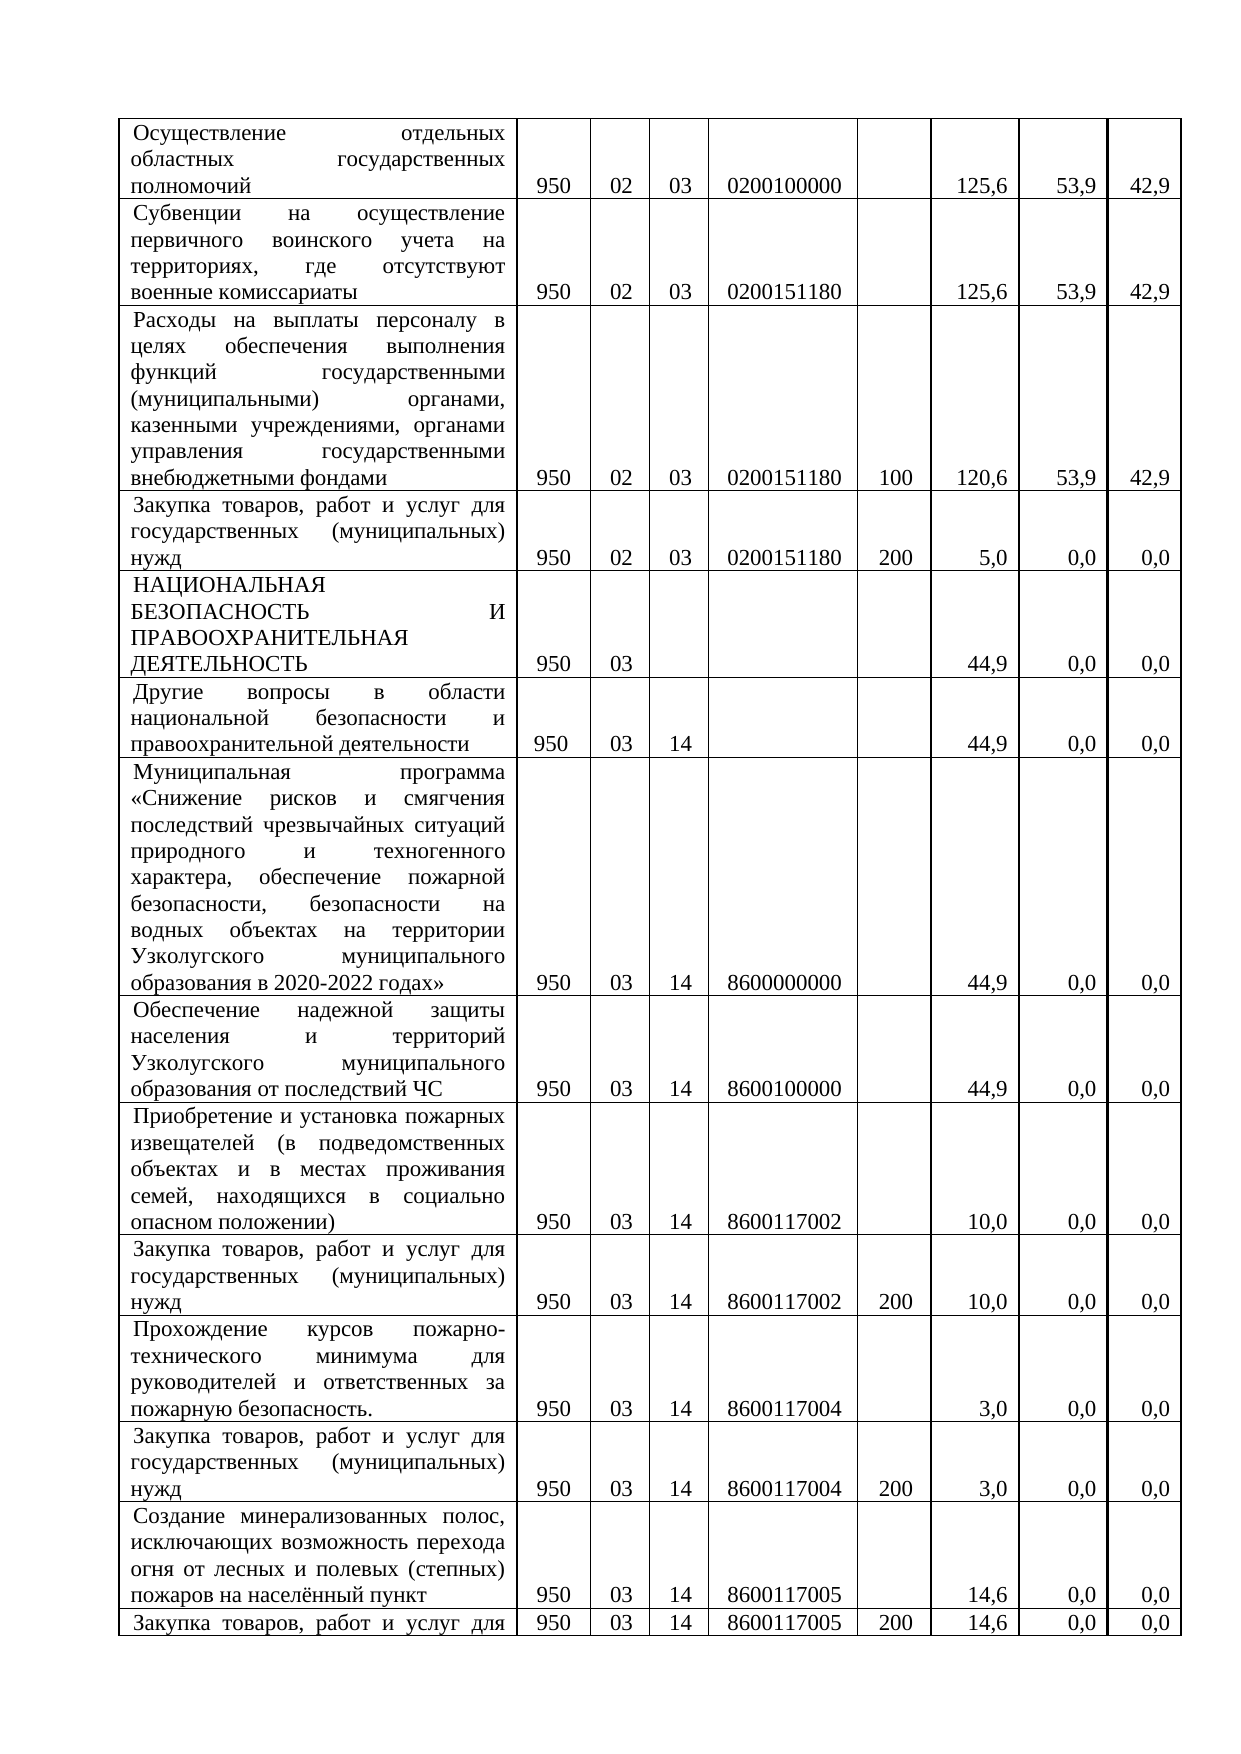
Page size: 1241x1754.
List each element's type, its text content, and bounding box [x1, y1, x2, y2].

table_cell 950 [518, 1316, 590, 1421]
table_cell 8600100000 [709, 996, 857, 1102]
table_cell 0,0 [1020, 758, 1106, 995]
table_cell 3,0 [932, 1422, 1018, 1501]
table_cell 0,0 [1020, 491, 1106, 570]
table_cell 02 [591, 199, 649, 305]
table_cell 03 [591, 1103, 649, 1234]
table_cell 950 [518, 1235, 590, 1314]
table_cell 14 [650, 1316, 708, 1421]
table_cell Закупка товаров, работ и услуг для государственных (муниципальных) нужд [120, 1235, 516, 1314]
table_cell [858, 119, 930, 198]
table_cell 0,0 [1109, 571, 1180, 677]
table_cell 950 [518, 1422, 590, 1501]
table_cell Осуществление отдельных областных государственных полномочий [120, 119, 516, 198]
table_cell 03 [650, 199, 708, 305]
table_cell Создание минерализованных полос, исключающих возможность перехода огня от лесных и полевых (степных) пожаров на населённый пункт [120, 1502, 516, 1607]
table_cell [709, 571, 857, 677]
table_cell Прохождение курсов пожарно-технического минимума для руководителей и ответственных за пожарную безопасность. [120, 1316, 516, 1421]
table_cell 8600117004 [709, 1422, 857, 1501]
table_cell 03 [591, 758, 649, 995]
table_cell 53,9 [1020, 119, 1106, 198]
table_cell Закупка товаров, работ и услуг для государственных (муниципальных) нужд [120, 1422, 516, 1501]
table_cell 03 [650, 119, 708, 198]
table_cell 200 [858, 1235, 930, 1314]
table_cell 0,0 [1020, 571, 1106, 677]
table_cell 0,0 [1020, 678, 1106, 757]
table_cell Приобретение и установка пожарных извещателей (в подведомственных объектах и в местах проживания семей, находящихся в социально опасном положении) [120, 1103, 516, 1234]
table_cell Субвенции на осуществление первичного воинского учета на территориях, где отсутствуют военные комиссариаты [120, 199, 516, 305]
table_cell 0,0 [1109, 1422, 1180, 1501]
table_cell 0,0 [1109, 1235, 1180, 1314]
table_cell [709, 678, 857, 757]
table_cell 03 [591, 1316, 649, 1421]
table_cell 0,0 [1109, 491, 1180, 570]
table_cell Обеспечение надежной защиты населения и территорий Узколугского муниципального образования от последствий ЧС [120, 996, 516, 1102]
table_cell 02 [591, 119, 649, 198]
table_cell 03 [650, 306, 708, 490]
table_cell [858, 758, 930, 995]
table_cell 14,6 [932, 1502, 1018, 1607]
table_cell 44,9 [932, 996, 1018, 1102]
table_cell 03 [591, 996, 649, 1102]
table_cell 14,6 [932, 1609, 1018, 1635]
table_cell 10,0 [932, 1235, 1018, 1314]
table_cell [858, 996, 930, 1102]
table_cell [650, 571, 708, 677]
table_cell Закупка товаров, работ и услуг для государственных (муниципальных) нужд [120, 491, 516, 570]
table_cell 5,0 [932, 491, 1018, 570]
table_cell 03 [591, 678, 649, 757]
table_cell [858, 199, 930, 305]
table_cell 14 [650, 1235, 708, 1314]
table_cell 02 [591, 306, 649, 490]
table_cell 10,0 [932, 1103, 1018, 1234]
table_cell 8600117002 [709, 1235, 857, 1314]
table_cell 14 [650, 1609, 708, 1635]
table_cell 0200151180 [709, 491, 857, 570]
table_cell 8600117002 [709, 1103, 857, 1234]
table_cell 0,0 [1020, 1422, 1106, 1501]
table_cell 42,9 [1109, 119, 1180, 198]
table_cell 14 [650, 1422, 708, 1501]
table_cell 200 [858, 1609, 930, 1635]
table_cell 0,0 [1020, 996, 1106, 1102]
table_cell 02 [591, 491, 649, 570]
table_cell 0,0 [1109, 996, 1180, 1102]
table_cell 950 [518, 199, 590, 305]
table_cell 42,9 [1109, 199, 1180, 305]
table_cell 53,9 [1020, 199, 1106, 305]
table_cell 8600000000 [709, 758, 857, 995]
table_cell [858, 1316, 930, 1421]
table_cell 14 [650, 996, 708, 1102]
table_cell 950 [518, 1502, 590, 1607]
table_cell Расходы на выплаты персоналу в целях обеспечения выполнения функций государственными (муниципальными) органами, казенными учреждениями, органами управления государственными внебюджетными фондами [120, 306, 516, 490]
table_cell 125,6 [932, 199, 1018, 305]
table_cell 0200151180 [709, 199, 857, 305]
table_cell 0,0 [1020, 1235, 1106, 1314]
table_cell 14 [650, 1103, 708, 1234]
table_cell 8600117005 [709, 1502, 857, 1607]
table_cell 0,0 [1020, 1609, 1106, 1635]
table_cell 14 [650, 1502, 708, 1607]
table_cell 03 [591, 571, 649, 677]
table_cell 42,9 [1109, 306, 1180, 490]
table_cell 14 [650, 678, 708, 757]
table_cell НАЦИОНАЛЬНАЯ БЕЗОПАСНОСТЬ И ПРАВООХРАНИТЕЛЬНАЯ ДЕЯТЕЛЬНОСТЬ [120, 571, 516, 677]
table_cell 44,9 [932, 678, 1018, 757]
table_cell 0,0 [1109, 1316, 1180, 1421]
table_cell 0,0 [1020, 1502, 1106, 1607]
table_cell 950 [518, 119, 590, 198]
table_cell 950 [518, 306, 590, 490]
table_cell [858, 571, 930, 677]
table_cell 03 [650, 491, 708, 570]
table_cell 200 [858, 491, 930, 570]
table_cell 8600117004 [709, 1316, 857, 1421]
table_cell 950 [518, 491, 590, 570]
table_cell 44,9 [932, 758, 1018, 995]
table_cell [858, 678, 930, 757]
table_cell 200 [858, 1422, 930, 1501]
table_cell 0,0 [1109, 1502, 1180, 1607]
table_cell 0,0 [1109, 678, 1180, 757]
table_cell 120,6 [932, 306, 1018, 490]
table_cell 53,9 [1020, 306, 1106, 490]
table_cell 44,9 [932, 571, 1018, 677]
table_cell 03 [591, 1609, 649, 1635]
table_cell 950 [518, 1609, 590, 1635]
table_cell 0,0 [1109, 758, 1180, 995]
table_cell 3,0 [932, 1316, 1018, 1421]
table_cell 0,0 [1020, 1316, 1106, 1421]
table_cell 03 [591, 1502, 649, 1607]
table_cell 0200100000 [709, 119, 857, 198]
table_cell 8600117005 [709, 1609, 857, 1635]
table_cell 950 [518, 678, 590, 757]
table_cell 950 [518, 571, 590, 677]
table_cell 100 [858, 306, 930, 490]
table_cell 950 [518, 758, 590, 995]
table_cell Муниципальная программа «Снижение рисков и смягчения последствий чрезвычайных ситуаций природного и техногенного характера, обеспечение пожарной безопасности, безопасности на водных объектах на территории Узколугского муниципального образования в 2020-2022 годах» [120, 758, 516, 995]
table_cell 14 [650, 758, 708, 995]
table_cell 950 [518, 1103, 590, 1234]
table_cell 125,6 [932, 119, 1018, 198]
table_cell 0200151180 [709, 306, 857, 490]
table_cell [858, 1103, 930, 1234]
table_cell 03 [591, 1235, 649, 1314]
table_cell Другие вопросы в области национальной безопасности и правоохранительной деятельности [120, 678, 516, 757]
table_cell [858, 1502, 930, 1607]
table_cell 0,0 [1109, 1609, 1180, 1635]
table_cell 03 [591, 1422, 649, 1501]
table_cell 0,0 [1109, 1103, 1180, 1234]
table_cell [120, 1609, 516, 1635]
table_cell 0,0 [1020, 1103, 1106, 1234]
table_cell 950 [518, 996, 590, 1102]
